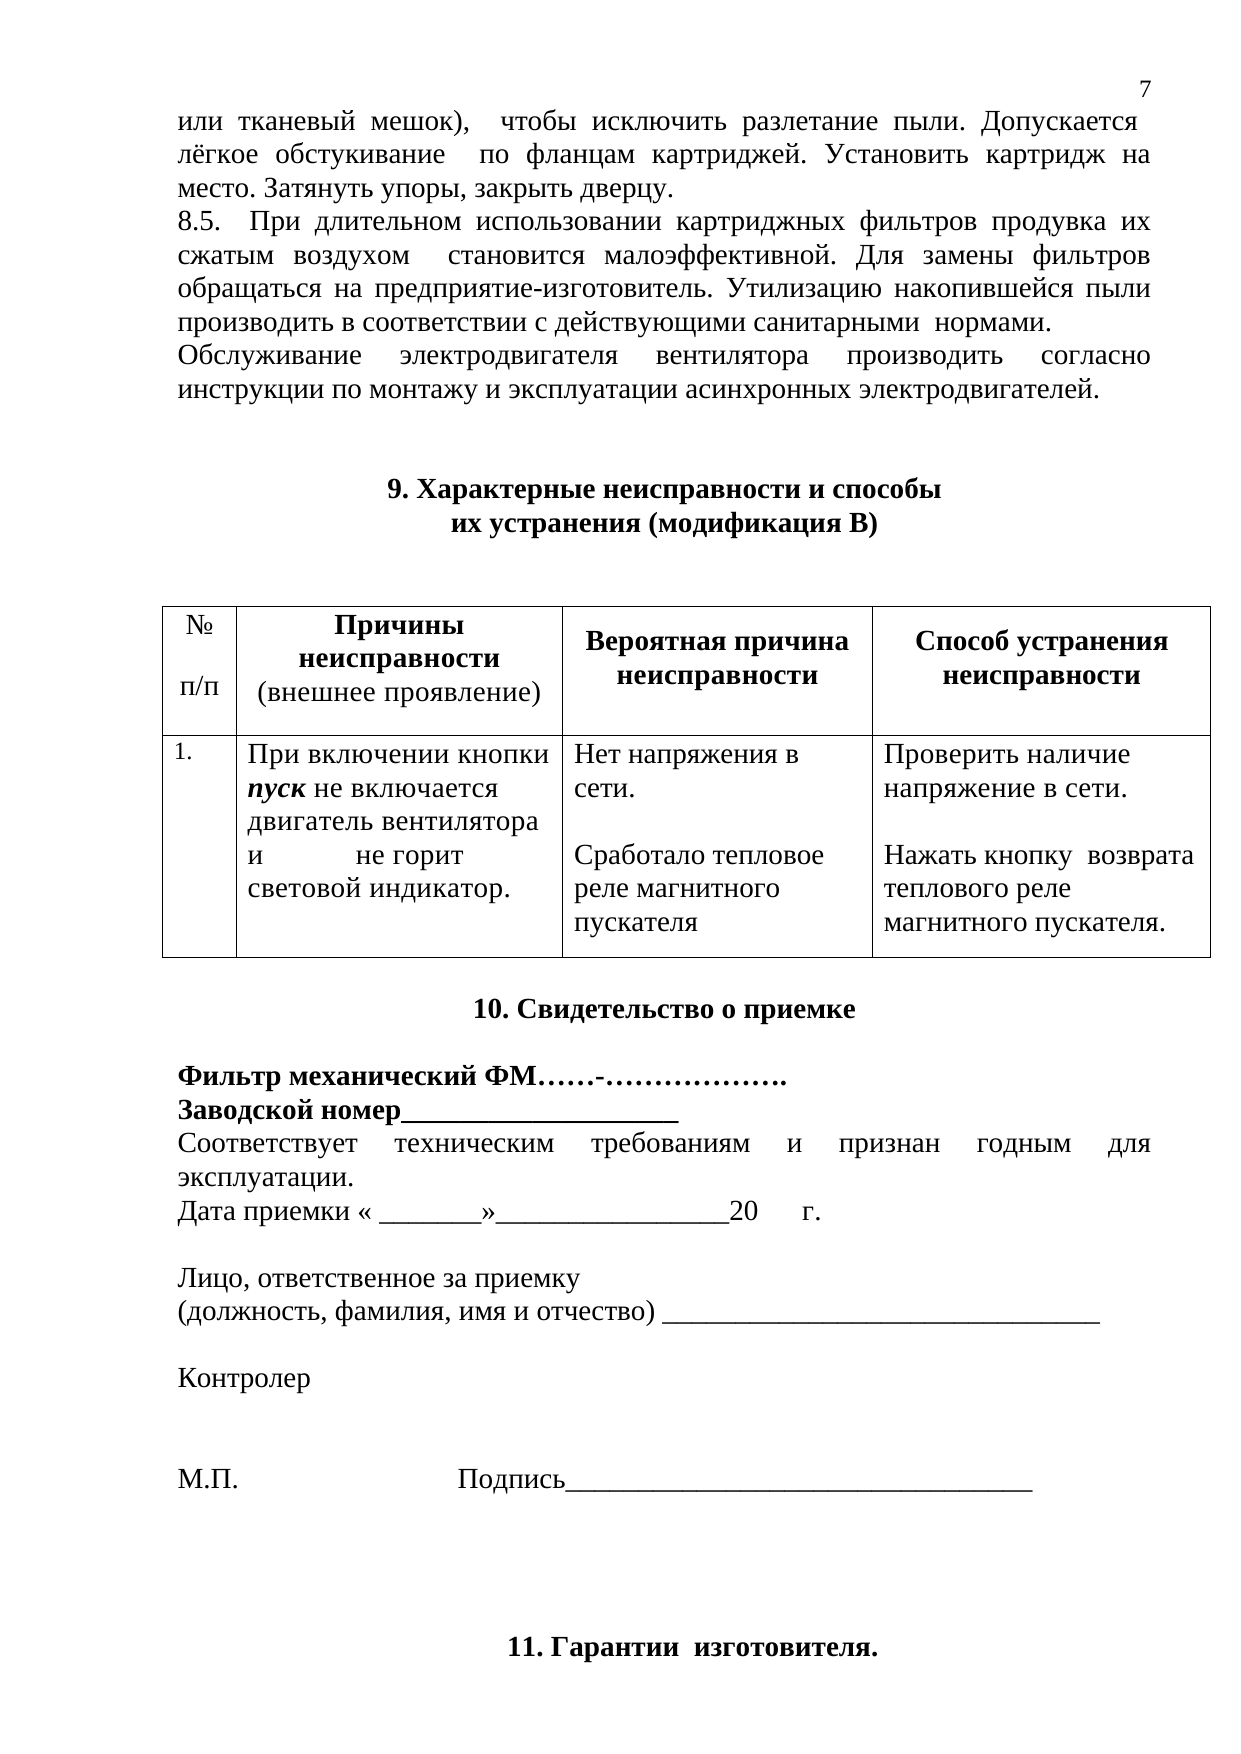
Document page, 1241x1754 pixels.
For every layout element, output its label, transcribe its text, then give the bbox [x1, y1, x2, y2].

table_cell При включении кнопки пуск не включается двигатель вентилятора и не горит световой индикатор. [237, 736, 562, 957]
text Фильтр механический ФМ……-………………. [177, 1058, 1152, 1092]
table_cell Нет напряжения в сети. Сработало тепловое реле магнитного пускателя [563, 736, 872, 957]
table_header Причины неисправности (внешнее проявление) [237, 607, 562, 735]
text М.П. Подпись________________________________ [177, 1461, 1152, 1494]
text 11. Гарантии изготовителя. [177, 1629, 1152, 1662]
text 9. Характерные неисправности и способы их устранения (модификация В) [177, 472, 1152, 539]
table_cell 1. [163, 736, 236, 957]
text Лицо, ответственное за приемку [177, 1260, 1152, 1293]
text 8.5. При длительном использовании картриджных фильтров продувка их сжатым воздухом становится малоэффективной. Для замены фильтров обращаться на предприятие-изготовитель. Утилизацию накопившейся пыли производить в соответствии с действующими санитарными нормами. [177, 203, 1152, 337]
table_cell Проверить наличие напряжение в сети. Нажать кнопку возврата теплового реле магнитного пускателя. [873, 736, 1210, 957]
text (должность, фамилия, имя и отчество) ______________________________ [177, 1293, 1152, 1327]
table_header № п/п [163, 607, 236, 735]
text 10. Свидетельство о приемке [177, 991, 1152, 1025]
text Заводской номер___________________ [177, 1092, 1152, 1126]
text Обслуживание электродвигателя вентилятора производить согласно инструкции по монтажу и эксплуатации асинхронных электродвигателей. [177, 337, 1152, 404]
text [177, 103, 1152, 203]
text Дата приемки « _______»________________20 г. [177, 1193, 1152, 1226]
table_header Вероятная причина неисправности [563, 607, 872, 735]
table_header Способ устранения неисправности [873, 607, 1210, 735]
text Соответствует техническим требованиям и признан годным для эксплуатации. [177, 1126, 1152, 1193]
text Контролер [177, 1360, 1152, 1394]
